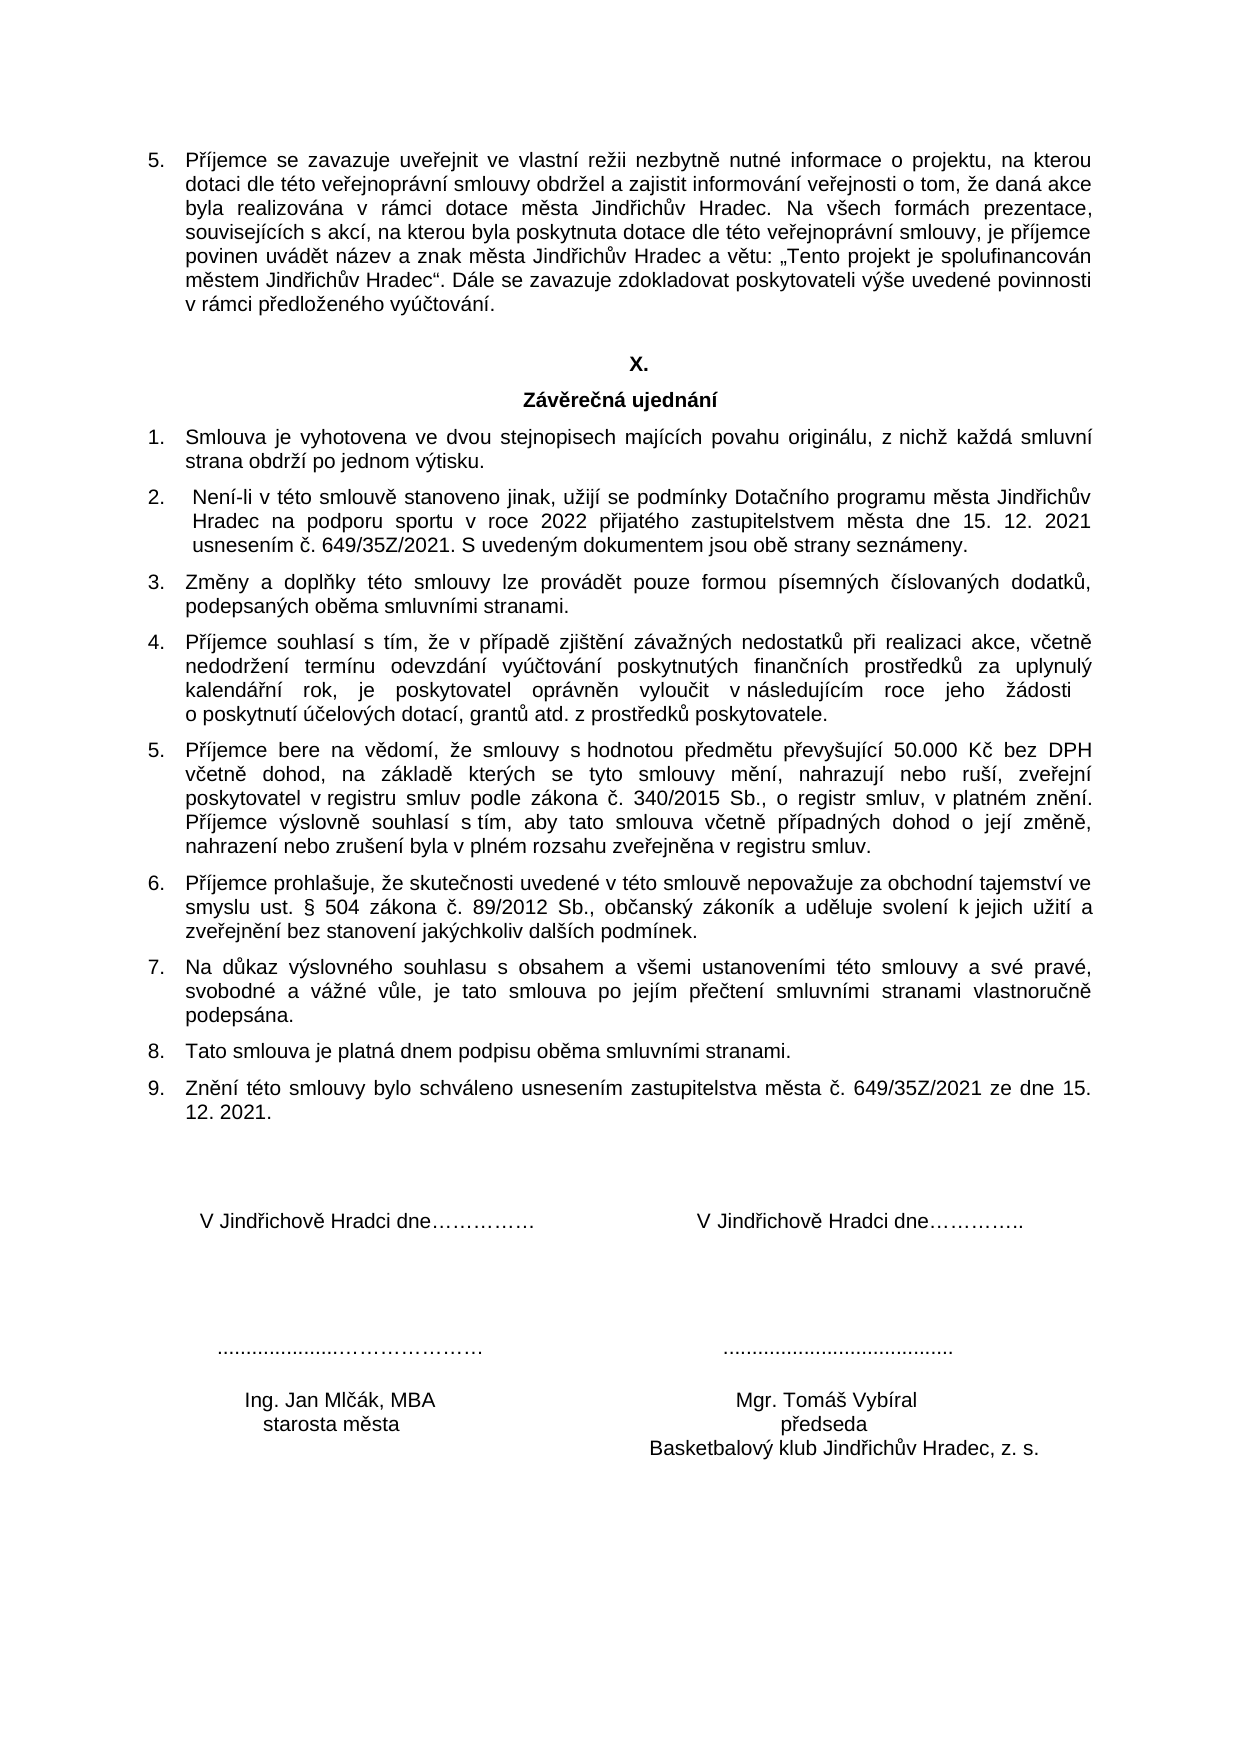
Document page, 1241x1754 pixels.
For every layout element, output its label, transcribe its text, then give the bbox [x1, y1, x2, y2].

list Na důkaz výslovného souhlasu s obsahem a všemi ustanoveními této smlouvy a své pravé, svobodné a vážné vůle, je tato smlouva po jejím přečtení smluvními stranami vlastnoručně podepsána. [148, 955, 1093, 1027]
list Příjemce souhlasí s tím, že v případě zjištění závažných nedostatků při realizaci akce, včetně nedodržení termínu odevzdání vyúčtování poskytnutých finančních prostředků za uplynulý kalendářní rok, je poskytovatel oprávněn vyloučit v následujícím roce jeho žádosti o poskytnutí účelových dotací, grantů atd. z prostředků poskytovatele. [148, 630, 1093, 726]
list Není-li v této smlouvě stanoveno jinak, užijí se podmínky Dotačního programu města Jindřichův Hradec na podporu sportu v roce 2022 přijatého zastupitelstvem města dne 15. 12. 2021 usnesením č. 649/35Z/2021. S uvedeným dokumentem jsou obě strany seznámeny. [148, 485, 1093, 557]
text V Jindřichově Hradci dne…………… V Jindřichově Hradci dne………….. [148, 1209, 1093, 1233]
list Změny a doplňky této smlouvy lze provádět pouze formou písemných číslovaných dodatků, podepsaných oběma smluvními stranami. [148, 569, 1093, 617]
text Závěrečná ujednání [148, 388, 1093, 412]
list Příjemce prohlašuje, že skutečnosti uvedené v této smlouvě nepovažuje za obchodní tajemství ve smyslu ust. § 504 zákona č. 89/2012 Sb., občanský zákoník a uděluje svolení k jejich užití a zveřejnění bez stanovení jakýchkoliv dalších podmínek. [148, 871, 1093, 942]
text X. [185, 352, 1093, 376]
text Ing. Jan Mlčák, MBA Mgr. Tomáš Vybíral [148, 1387, 1093, 1411]
list Znění této smlouvy bylo schváleno usnesením zastupitelstva města č. 649/35Z/2021 ze dne 15. 12. 2021. [148, 1076, 1093, 1124]
list Tato smlouva je platná dnem podpisu oběma smluvními stranami. [148, 1039, 1093, 1063]
text starosta města předseda [148, 1411, 1093, 1435]
text Basketbalový klub Jindřichův Hradec, z. s. [148, 1435, 1093, 1459]
list Smlouva je vyhotovena ve dvou stejnopisech majících povahu originálu, z nichž každá smluvní strana obdrží po jednom výtisku. [148, 425, 1093, 473]
text .....................………………… ........................................ [148, 1335, 1093, 1359]
list Příjemce bere na vědomí, že smlouvy s hodnotou předmětu převyšující 50.000 Kč bez DPH včetně dohod, na základě kterých se tyto smlouvy mění, nahrazují nebo ruší, zveřejní poskytovatel v registru smluv podle zákona č. 340/2015 Sb., o registr smluv, v platném znění. Příjemce výslovně souhlasí s tím, aby tato smlouva včetně případných dohod o její změně, nahrazení nebo zrušení byla v plném rozsahu zveřejněna v registru smluv. [148, 738, 1093, 858]
list Příjemce se zavazuje uveřejnit ve vlastní režii nezbytně nutné informace o projektu, na kterou dotaci dle této veřejnoprávní smlouvy obdržel a zajistit informování veřejnosti o tom, že daná akce byla realizována v rámci dotace města Jindřichův Hradec. Na všech formách prezentace, souvisejících s akcí, na kterou byla poskytnuta dotace dle této veřejnoprávní smlouvy, je příjemce povinen uvádět název a znak města Jindřichův Hradec a větu: „Tento projekt je spolufinancován městem Jindřichův Hradec“. Dále se zavazuje zdokladovat poskytovateli výše uvedené povinnosti v rámci předloženého vyúčtování. [148, 148, 1093, 315]
